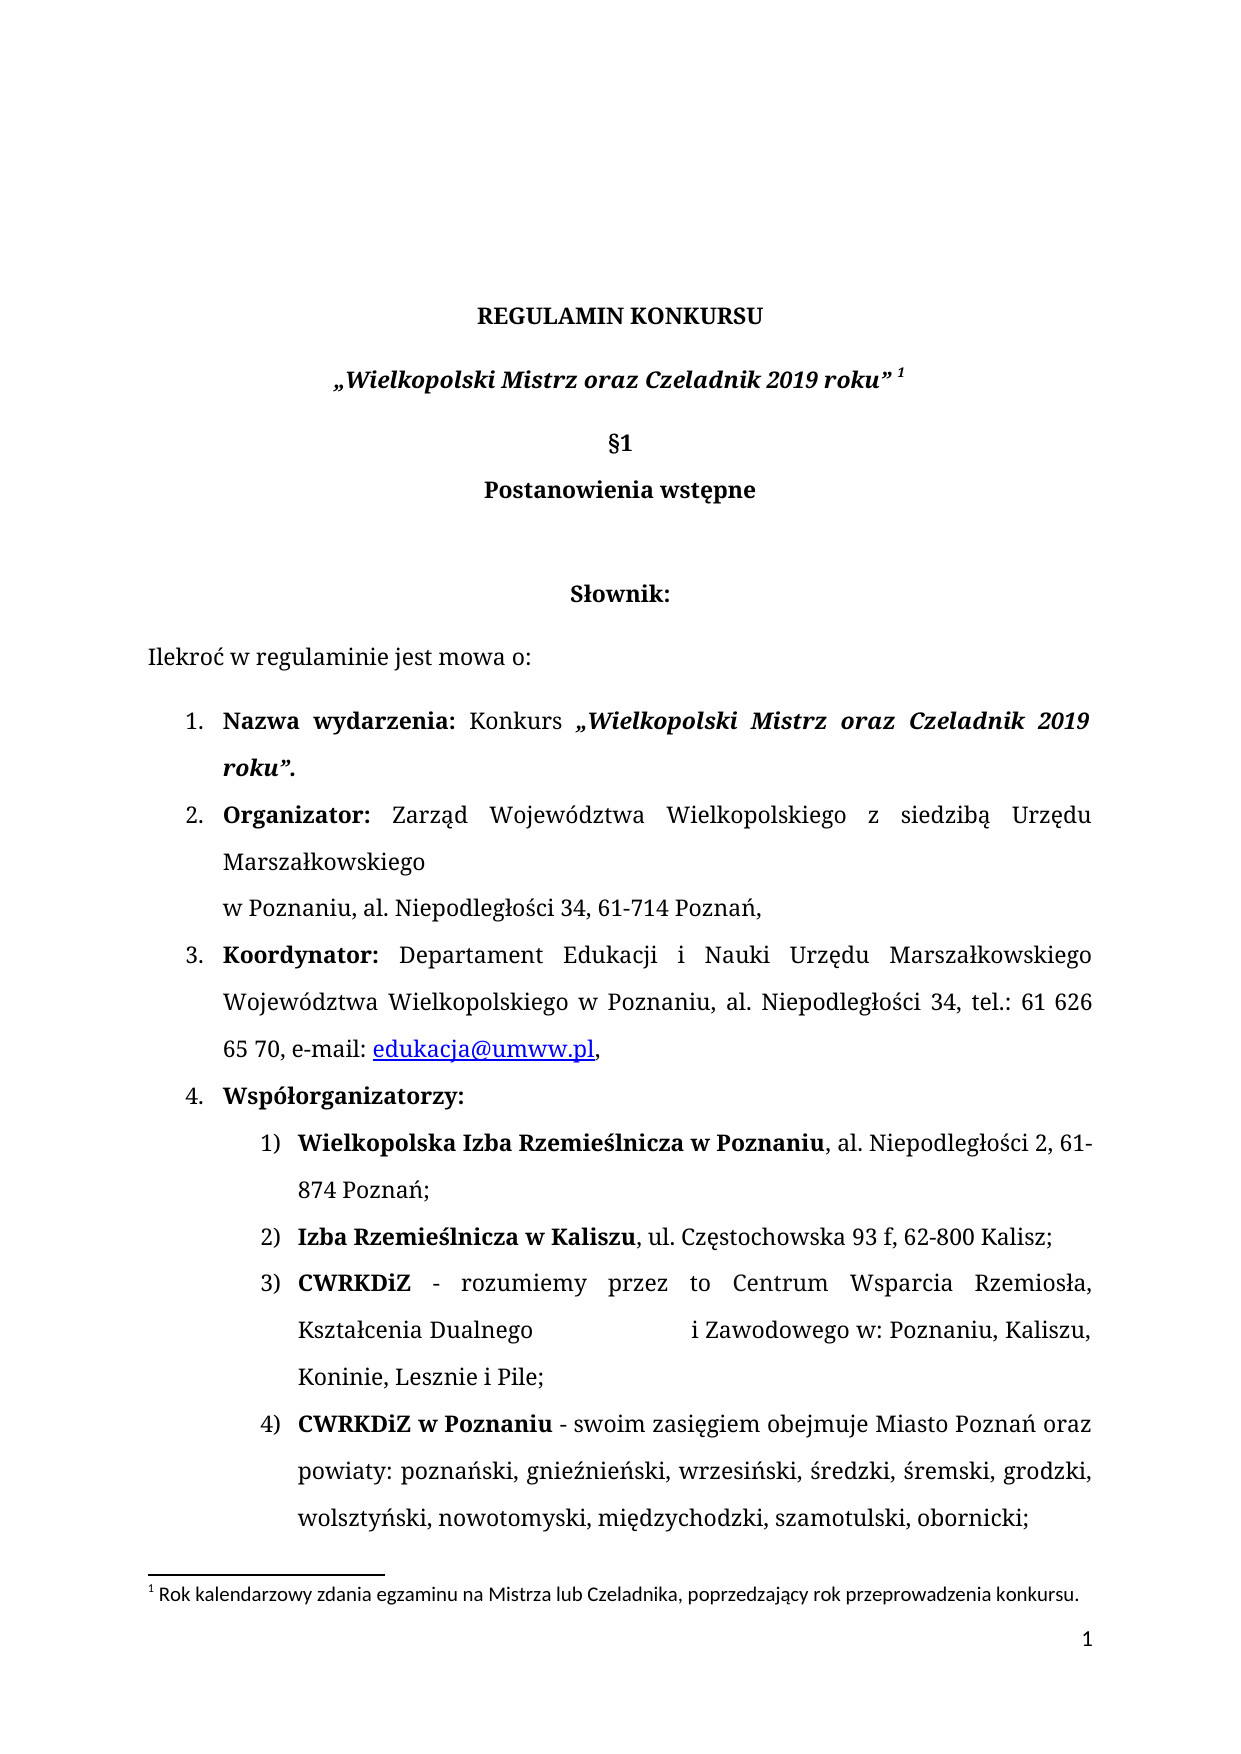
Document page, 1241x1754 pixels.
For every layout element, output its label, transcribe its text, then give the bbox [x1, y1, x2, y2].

list Koordynator: Departament Edukacji i Nauki Urzędu Marszałkowskiego Województwa Wielkopolskiego w Poznaniu, al. Niepodległości 34, tel.: 61 626 65 70, e-mail: edukacja@umww.pl, [185, 939, 1092, 1064]
list CWRKDiZ w Poznaniu - swoim zasięgiem obejmuje Miasto Poznań oraz powiaty: poznański, gnieźnieński, wrzesiński, średzki, śremski, grodzki, wolsztyński, nowotomyski, międzychodzki, szamotulski, obornicki; [260, 1408, 1092, 1533]
text REGULAMIN KONKURSU [148, 300, 1092, 331]
text „Wielkopolski Mistrz oraz Czeladnik 2019 roku” [148, 363, 1092, 395]
list Izba Rzemieślnicza w Kaliszu, ul. Częstochowska 93 f, 62-800 Kalisz; [260, 1221, 1092, 1252]
text Słownik: [148, 578, 1092, 609]
list Nazwa wydarzenia: Konkurs „Wielkopolski Mistrz oraz Czeladnik 2019 roku”. [185, 705, 1092, 783]
list Organizator: Zarząd Województwa Wielkopolskiego z siedzibą Urzędu Marszałkowskiego w Poznaniu, al. Niepodległości 34, 61-714 Poznań, [185, 799, 1092, 924]
text §1 Postanowienia wstępne [148, 427, 1092, 547]
list Wielkopolska Izba Rzemieślnicza w Poznaniu, al. Niepodległości 2, 61-874 Poznań; [260, 1127, 1092, 1205]
list Współorganizatorzy: [185, 1080, 1092, 1111]
list CWRKDiZ - rozumiemy przez to Centrum Wsparcia Rzemiosła, Kształcenia Dualnego i Zawodowego w: Poznaniu, Kaliszu, Koninie, Lesznie i Pile; [260, 1267, 1092, 1392]
text Ilekroć w regulaminie jest mowa o: [148, 641, 1092, 673]
